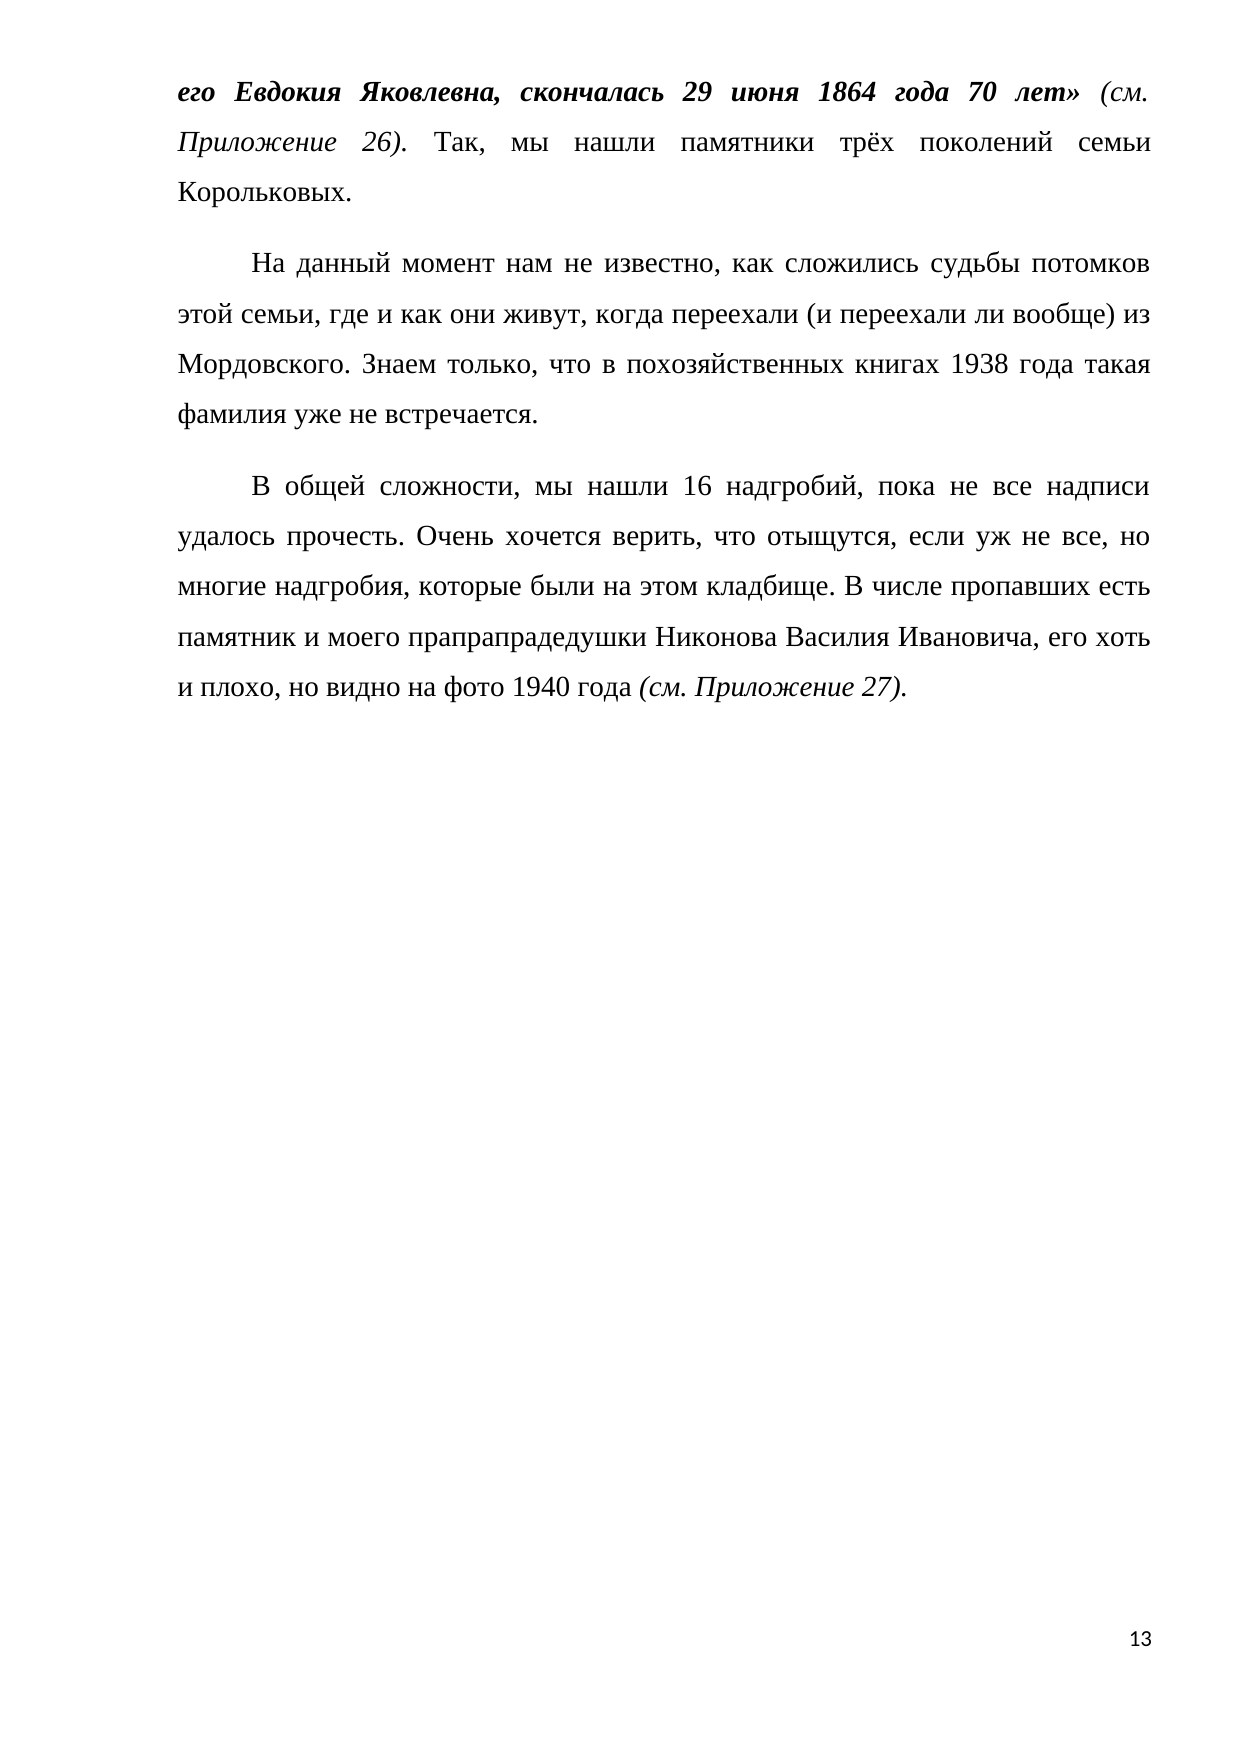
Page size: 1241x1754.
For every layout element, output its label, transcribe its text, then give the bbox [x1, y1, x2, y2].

text В общей сложности, мы нашли 16 надгробий, пока не все надписи удалось прочесть. Очень хочется верить, что отыщутся, если уж не все, но многие надгробия, которые были на этом кладбище. В числе пропавших есть памятник и моего прапрапрадедушки Никонова Василия Ивановича, его хоть и плохо, но видно на фото 1940 года (см. Приложение 27). [177, 468, 1152, 702]
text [177, 74, 1152, 208]
text На данный момент нам не известно, как сложились судьбы потомков этой семьи, где и как они живут, когда переехали (и переехали ли вообще) из Мордовского. Знаем только, что в похозяйственных книгах 1938 года такая фамилия уже не встречается. [177, 246, 1152, 430]
